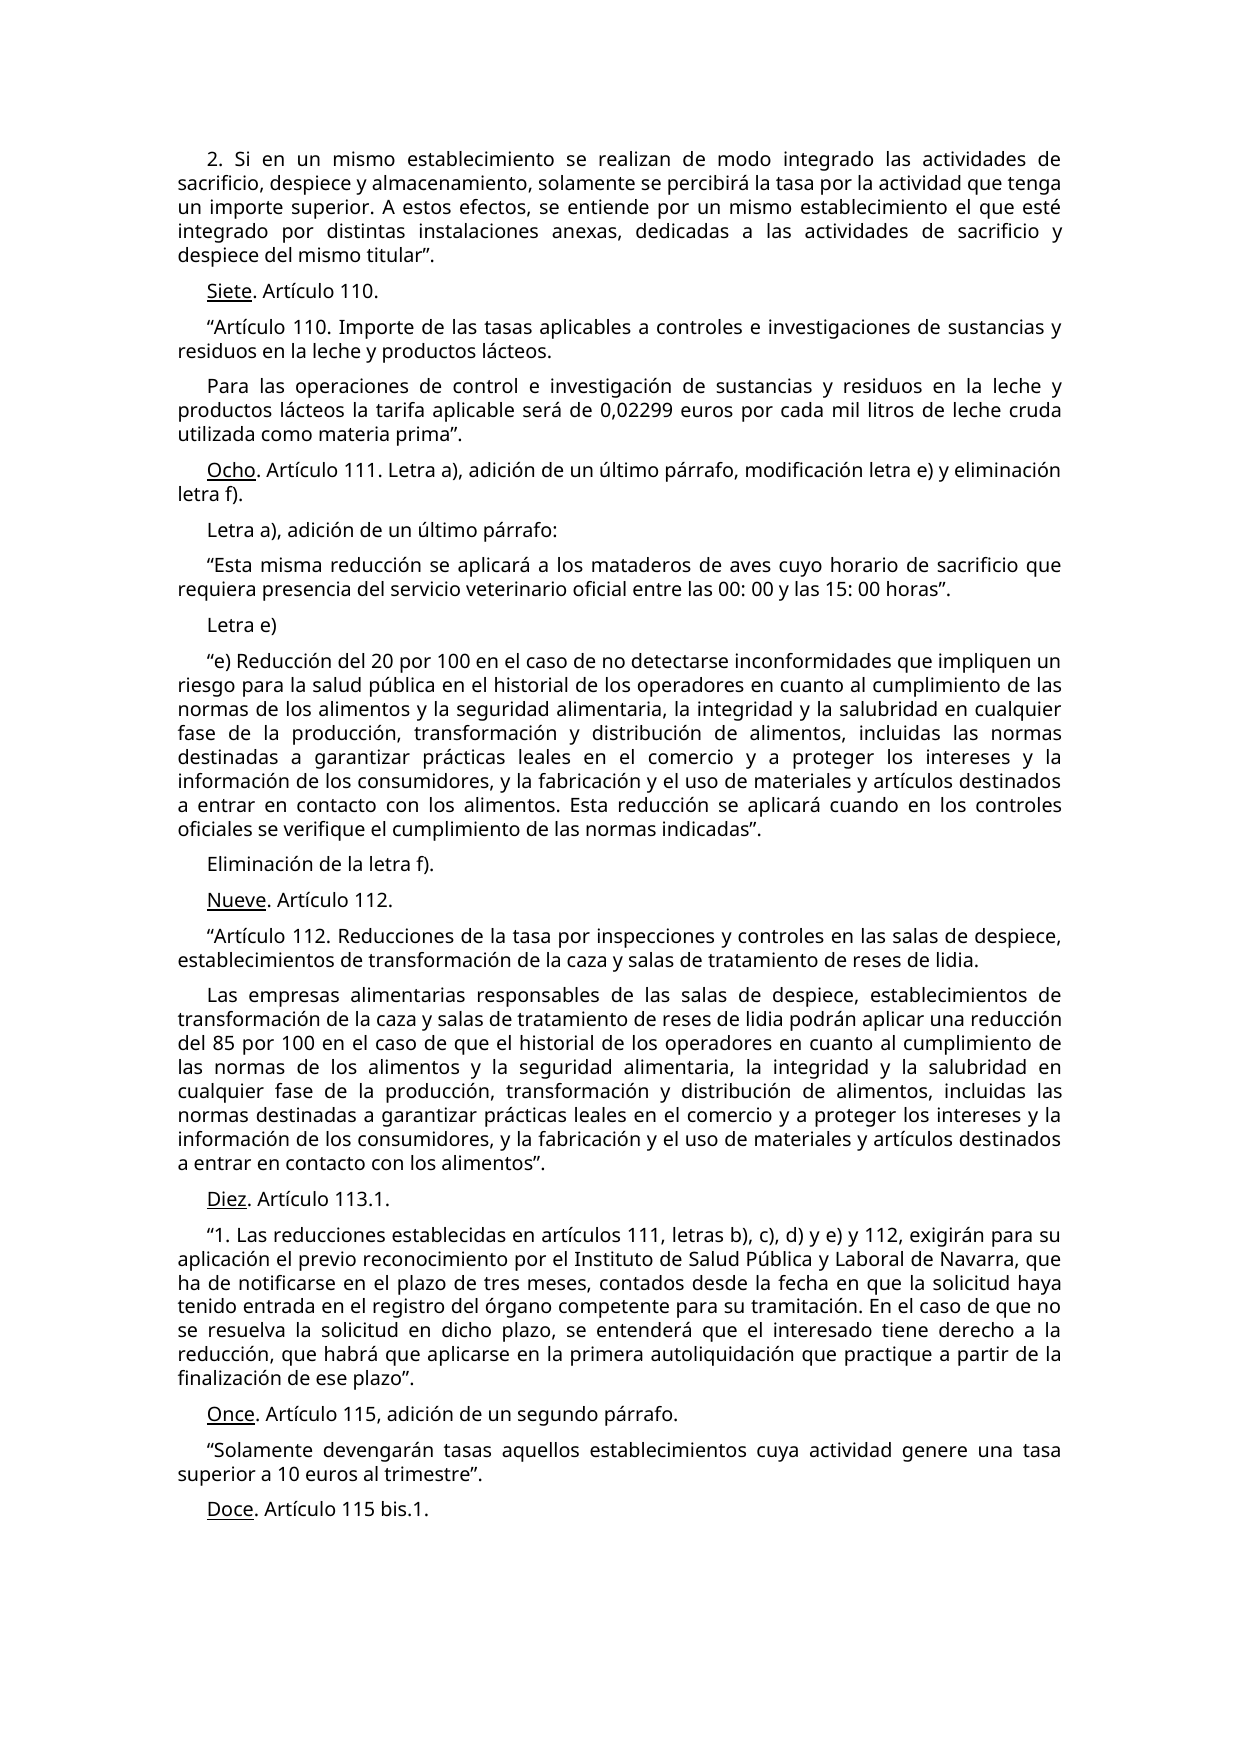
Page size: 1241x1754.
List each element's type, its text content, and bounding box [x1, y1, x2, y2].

text “Esta misma reducción se aplicará a los mataderos de aves cuyo horario de sacrificio que requiera presencia del servicio veterinario oficial entre las 00: 00 y las 15: 00 horas”. [177, 554, 1063, 602]
text 2. Si en un mismo establecimiento se realizan de modo integrado las actividades de sacrificio, despiece y almacenamiento, solamente se percibirá la tasa por la actividad que tenga un importe superior. A estos efectos, se entiende por un mismo establecimiento el que esté integrado por distintas instalaciones anexas, dedicadas a las actividades de sacrificio y despiece del mismo titular”. [177, 148, 1063, 267]
text Para las operaciones de control e investigación de sustancias y residuos en la leche y productos lácteos la tarifa aplicable será de 0,02299 euros por cada mil litros de leche cruda utilizada como materia prima”. [177, 374, 1063, 446]
text Siete. Artículo 110. [177, 279, 1063, 303]
text “e) Reducción del 20 por 100 en el caso de no detectarse inconformidades que impliquen un riesgo para la salud pública en el historial de los operadores en cuanto al cumplimiento de las normas de los alimentos y la seguridad alimentaria, la integridad y la salubridad en cualquier fase de la producción, transformación y distribución de alimentos, incluidas las normas destinadas a garantizar prácticas leales en el comercio y a proteger los intereses y la información de los consumidores, y la fabricación y el uso de materiales y artículos destinados a entrar en contacto con los alimentos. Esta reducción se aplicará cuando en los controles oficiales se verifique el cumplimiento de las normas indicadas”. [177, 649, 1063, 841]
text Las empresas alimentarias responsables de las salas de despiece, establecimientos de transformación de la caza y salas de tratamiento de reses de lidia podrán aplicar una reducción del 85 por 100 en el caso de que el historial de los operadores en cuanto al cumplimiento de las normas de los alimentos y la seguridad alimentaria, la integridad y la salubridad en cualquier fase de la producción, transformación y distribución de alimentos, incluidas las normas destinadas a garantizar prácticas leales en el comercio y a proteger los intereses y la información de los consumidores, y la fabricación y el uso de materiales y artículos destinados a entrar en contacto con los alimentos”. [177, 984, 1063, 1175]
text “Artículo 110. Importe de las tasas aplicables a controles e investigaciones de sustancias y residuos en la leche y productos lácteos. [177, 315, 1063, 363]
text Nueve. Artículo 112. [177, 888, 1063, 912]
text Letra e) [177, 613, 1063, 637]
text “1. Las reducciones establecidas en artículos 111, letras b), c), d) y e) y 112, exigirán para su aplicación el previo reconocimiento por el Instituto de Salud Pública y Laboral de Navarra, que ha de notificarse en el plazo de tres meses, contados desde la fecha en que la solicitud haya tenido entrada en el registro del órgano competente para su tramitación. En el caso de que no se resuelva la solicitud en dicho plazo, se entenderá que el interesado tiene derecho a la reducción, que habrá que aplicarse en la primera autoliquidación que practique a partir de la finalización de ese plazo”. [177, 1223, 1063, 1391]
text “Solamente devengarán tasas aquellos establecimientos cuya actividad genere una tasa superior a 10 euros al trimestre”. [177, 1438, 1063, 1486]
text Eliminación de la letra f). [177, 852, 1063, 876]
text Ocho. Artículo 111. Letra a), adición de un último párrafo, modificación letra e) y eliminación letra f). [177, 458, 1063, 506]
text Letra a), adición de un último párrafo: [177, 518, 1063, 542]
text Once. Artículo 115, adición de un segundo párrafo. [177, 1402, 1063, 1426]
text Diez. Artículo 113.1. [177, 1187, 1063, 1211]
text Doce. Artículo 115 bis.1. [177, 1498, 1063, 1522]
text “Artículo 112. Reducciones de la tasa por inspecciones y controles en las salas de despiece, establecimientos de transformación de la caza y salas de tratamiento de reses de lidia. [177, 924, 1063, 972]
